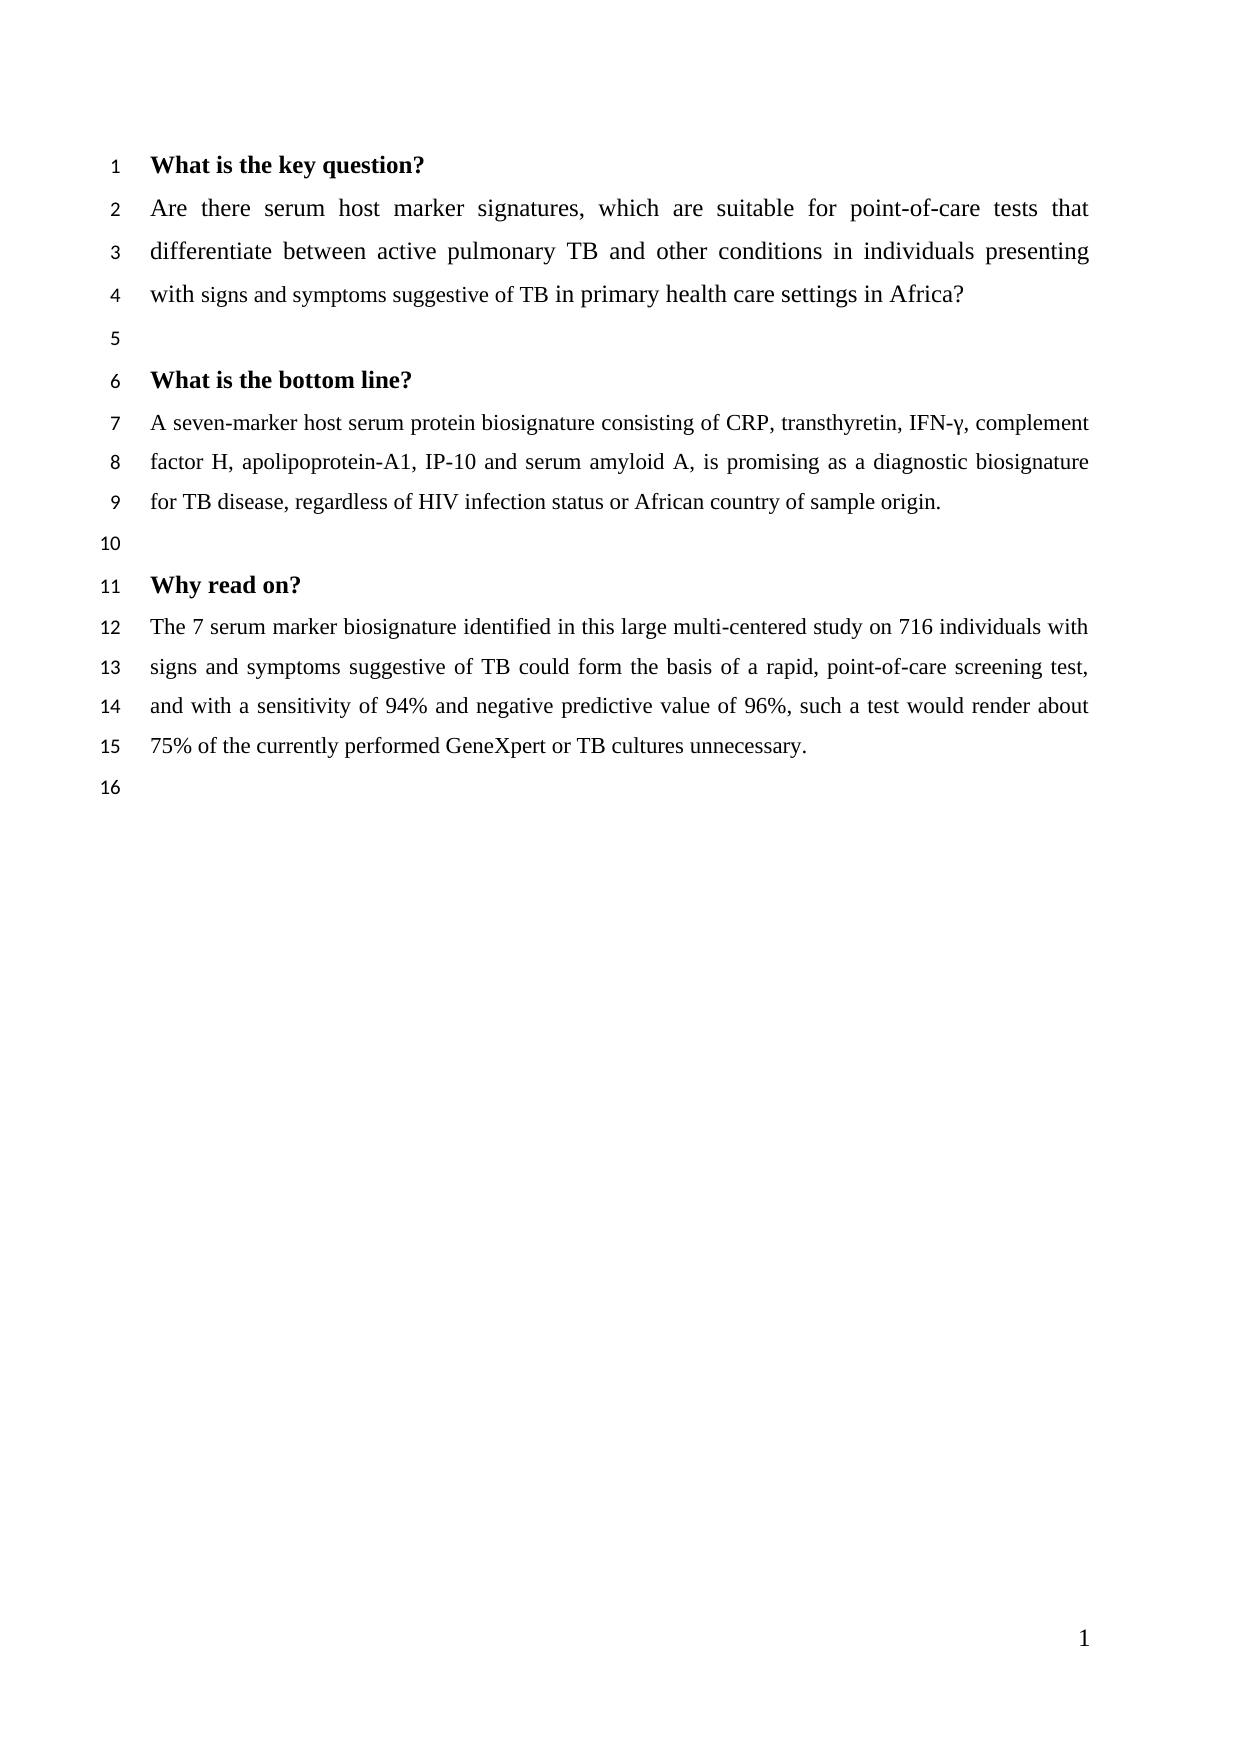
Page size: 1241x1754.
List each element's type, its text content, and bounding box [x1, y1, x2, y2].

text A seven-marker host serum protein biosignature consisting of CRP, transthyretin, IFN-γ, complement factor H, apolipoprotein-A1, IP-10 and serum amyloid A, is promising as a diagnostic biosignature for TB disease, regardless of HIV infection status or African country of sample origin. [150, 409, 1090, 514]
text Are there serum host marker signatures, which are suitable for point-of-care tests that differentiate between active pulmonary TB and other conditions in individuals presenting with signs and symptoms suggestive of TB in primary health care settings in Africa? [150, 193, 1090, 308]
text Why read on? [150, 570, 1090, 599]
text What is the bottom line? [150, 366, 1090, 394]
list The 7 serum marker biosignature identified in this large multi-centered study on 716 individuals with signs and symptoms suggestive of TB could form the basis of a rapid, point-of-care screening test, and with a sensitivity of 94% and negative predictive value of 96%, such a test would render about 75% of the currently performed GeneXpert or TB cultures unnecessary. [150, 613, 1090, 758]
text What is the key question? [150, 150, 1090, 179]
